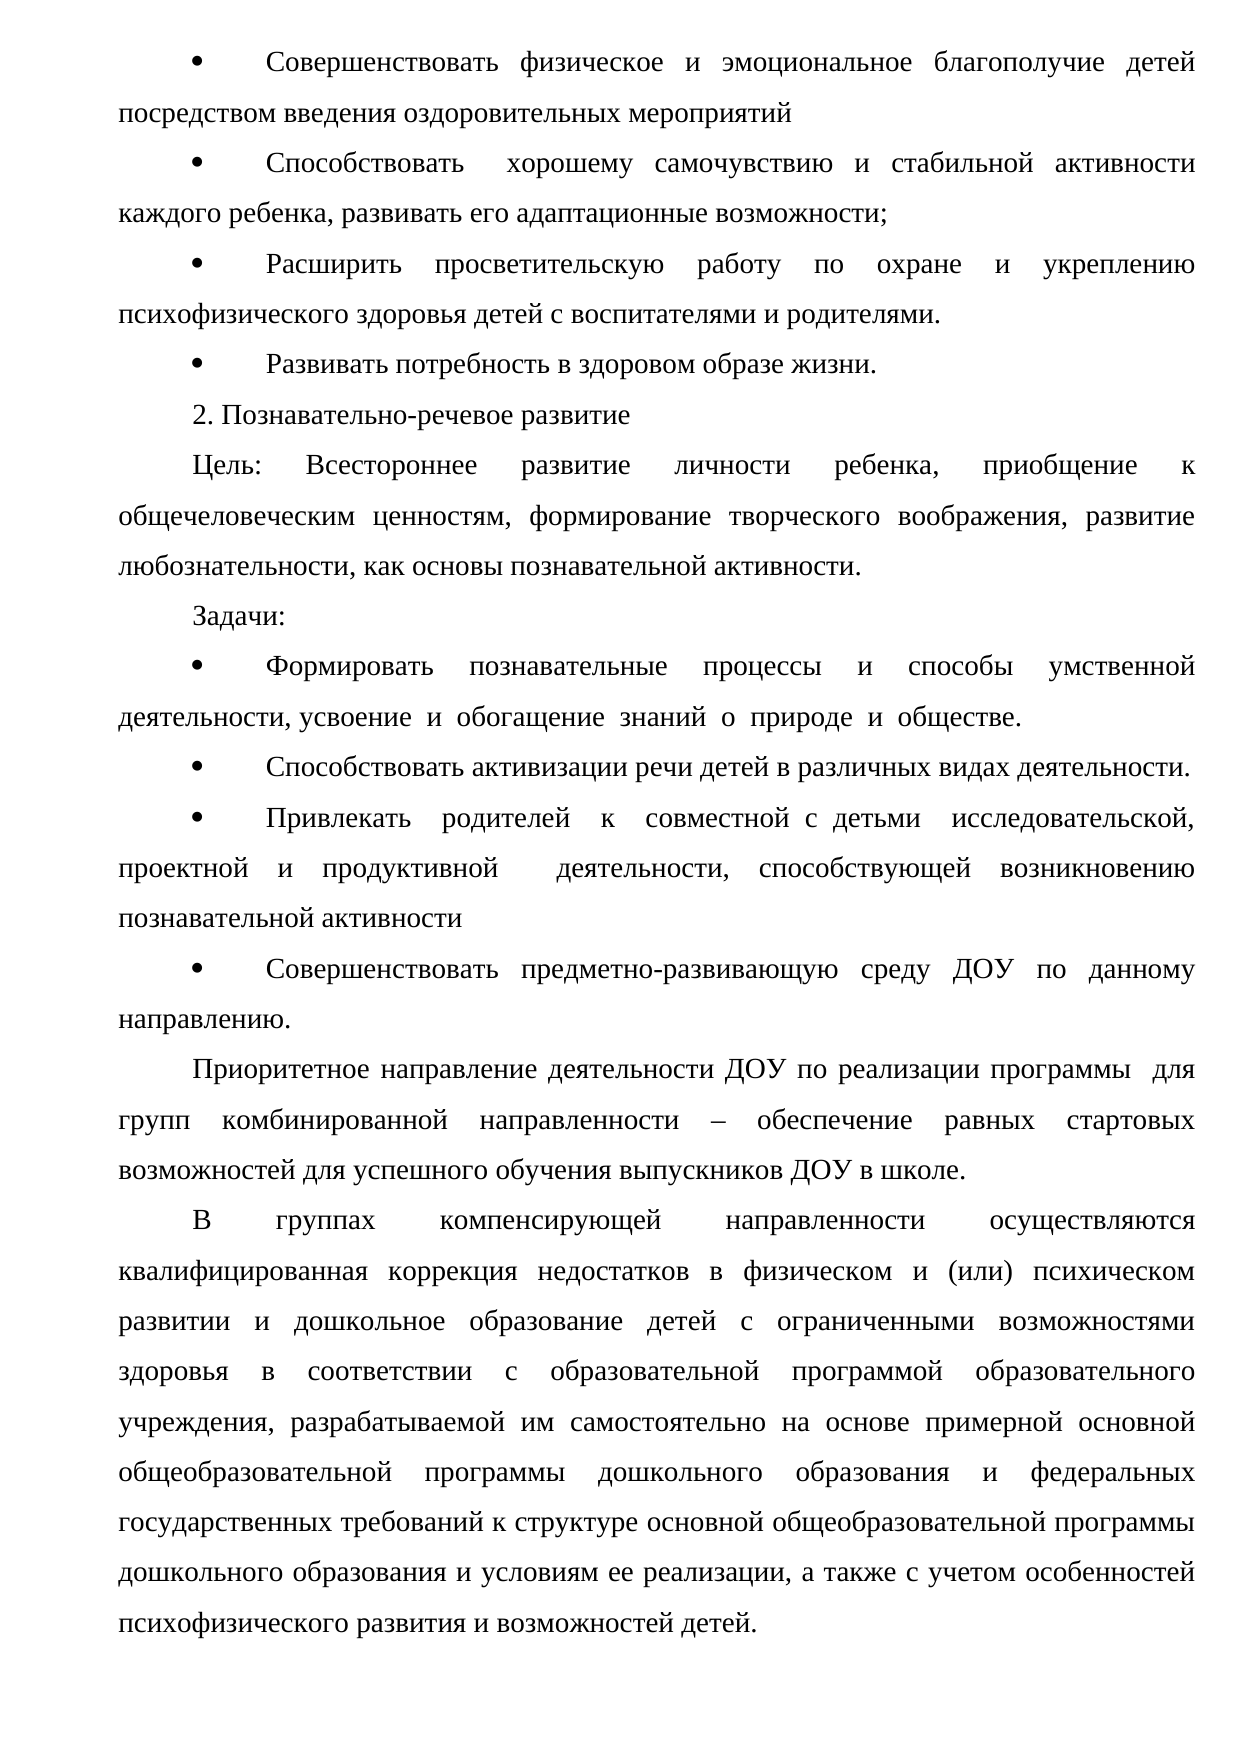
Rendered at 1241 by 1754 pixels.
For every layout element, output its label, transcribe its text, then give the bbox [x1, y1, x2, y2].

list Формировать познавательные процессы и способы умственной деятельности, усвоение и обогащение знаний о природе и обществе. [118, 648, 1196, 732]
list Совершенствовать физическое и эмоциональное благополучие детей посредством введения оздоровительных мероприятий [118, 44, 1196, 128]
list Способствовать активизации речи детей в различных видах деятельности. [118, 749, 1196, 783]
list Способствовать хорошему самочувствию и стабильной активности каждого ребенка, развивать его адаптационные возможности; [118, 145, 1196, 229]
list Расширить просветительскую работу по охране и укреплению психофизического здоровья детей с воспитателями и родителями. [118, 246, 1196, 330]
text В группах компенсирующей направленности осуществляются квалифицированная коррекция недостатков в физическом и (или) психическом развитии и дошкольное образование детей с ограниченными возможностями здоровья в соответствии с образовательной программой образовательного учреждения, разрабатываемой им самостоятельно на основе примерной основной общеобразовательной программы дошкольного образования и федеральных государственных требований к структуре основной общеобразовательной программы дошкольного образования и условиям ее реализации, а также с учетом особенностей психофизического развития и возможностей детей. [118, 1202, 1196, 1638]
text Цель: Всестороннее развитие личности ребенка, приобщение к общечеловеческим ценностям, формирование творческого воображения, развитие любознательности, как основы познавательной активности. [118, 447, 1196, 581]
list Привлекать родителей к совместной с детьми исследовательской, проектной и продуктивной деятельности, способствующей возникновению познавательной активности [118, 800, 1196, 934]
text Приоритетное направление деятельности ДОУ по реализации программы для групп комбинированной направленности – обеспечение равных стартовых возможностей для успешного обучения выпускников ДОУ в школе. [118, 1051, 1196, 1186]
list Развивать потребность в здоровом образе жизни. [118, 347, 1196, 380]
text Задачи: [118, 598, 1196, 632]
list Совершенствовать предметно-развивающую среду ДОУ по данному направлению. [118, 951, 1196, 1035]
text 2. Познавательно-речевое развитие [118, 397, 1196, 431]
